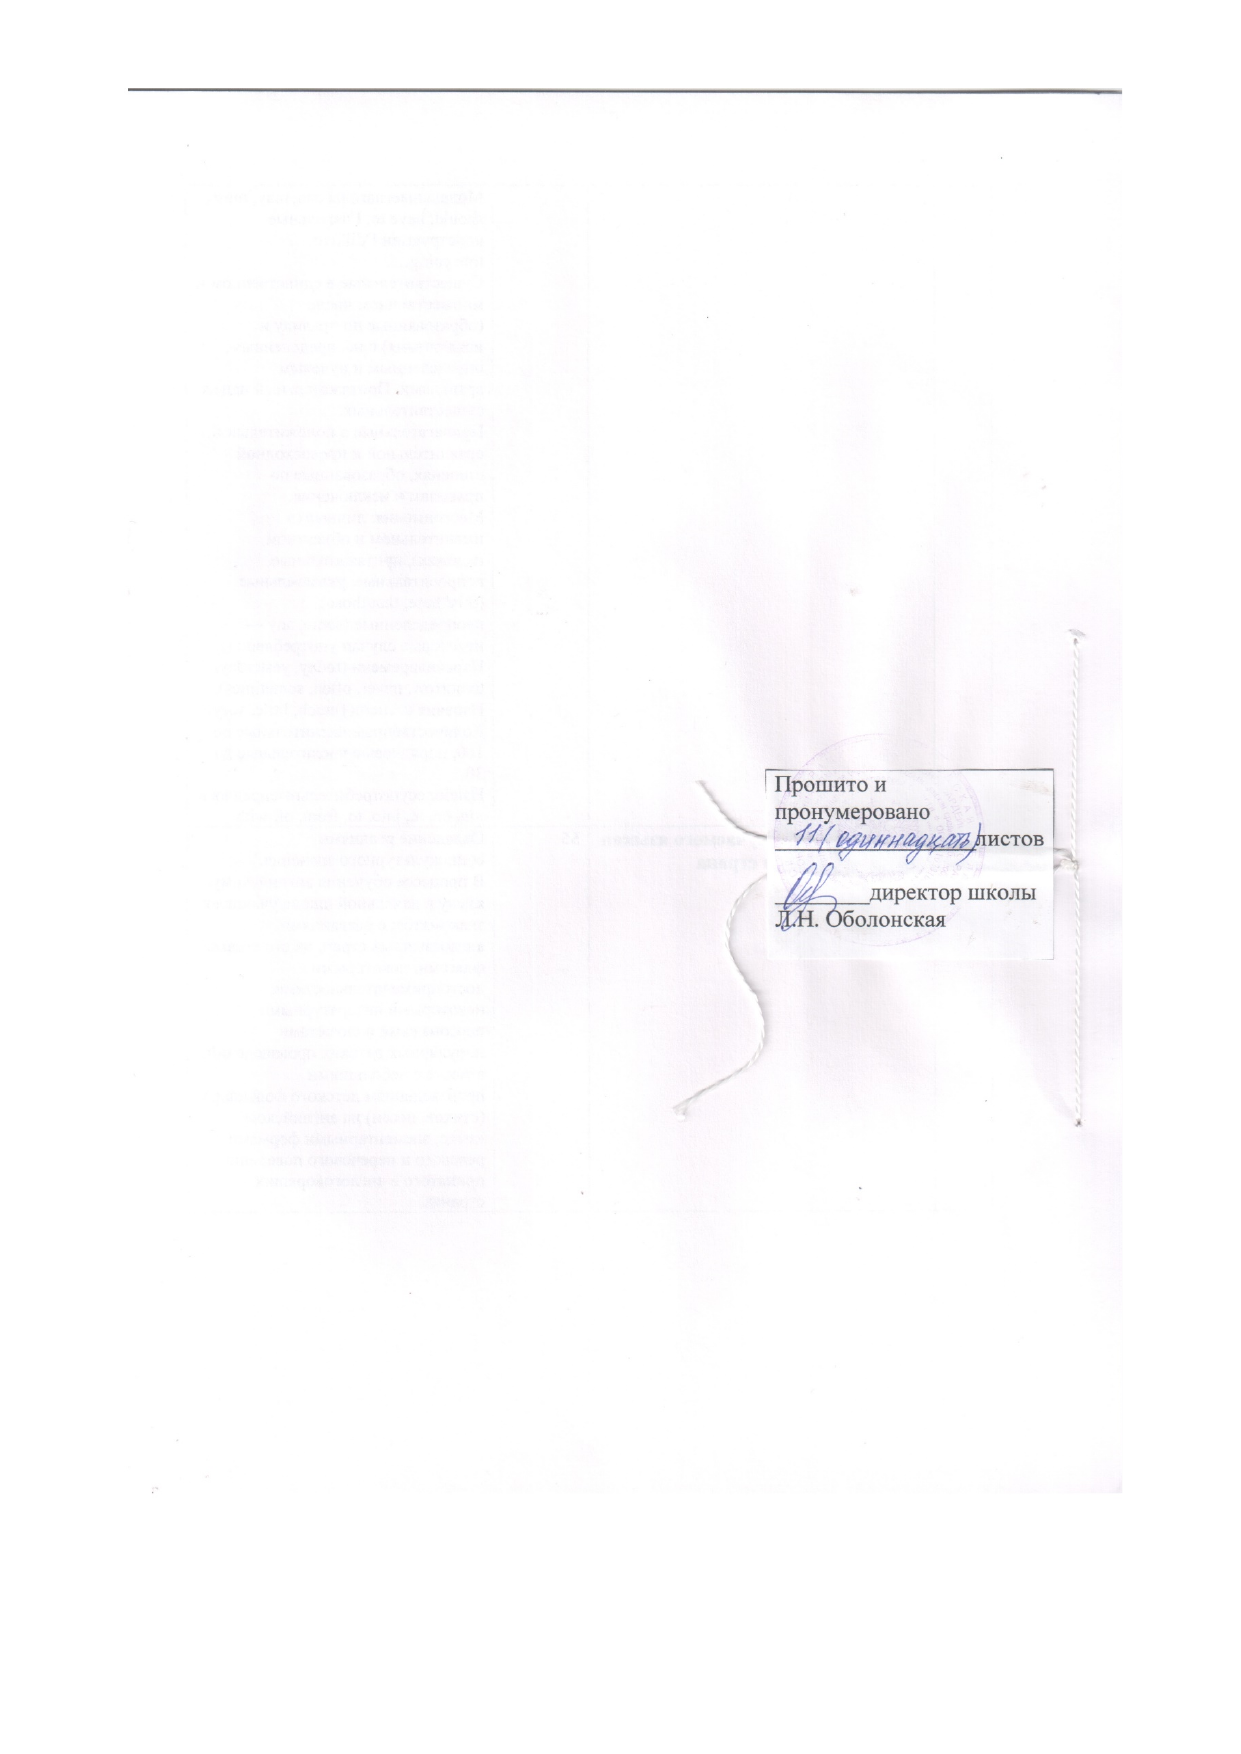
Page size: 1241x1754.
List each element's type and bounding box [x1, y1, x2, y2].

picture [118, 88, 1123, 1504]
